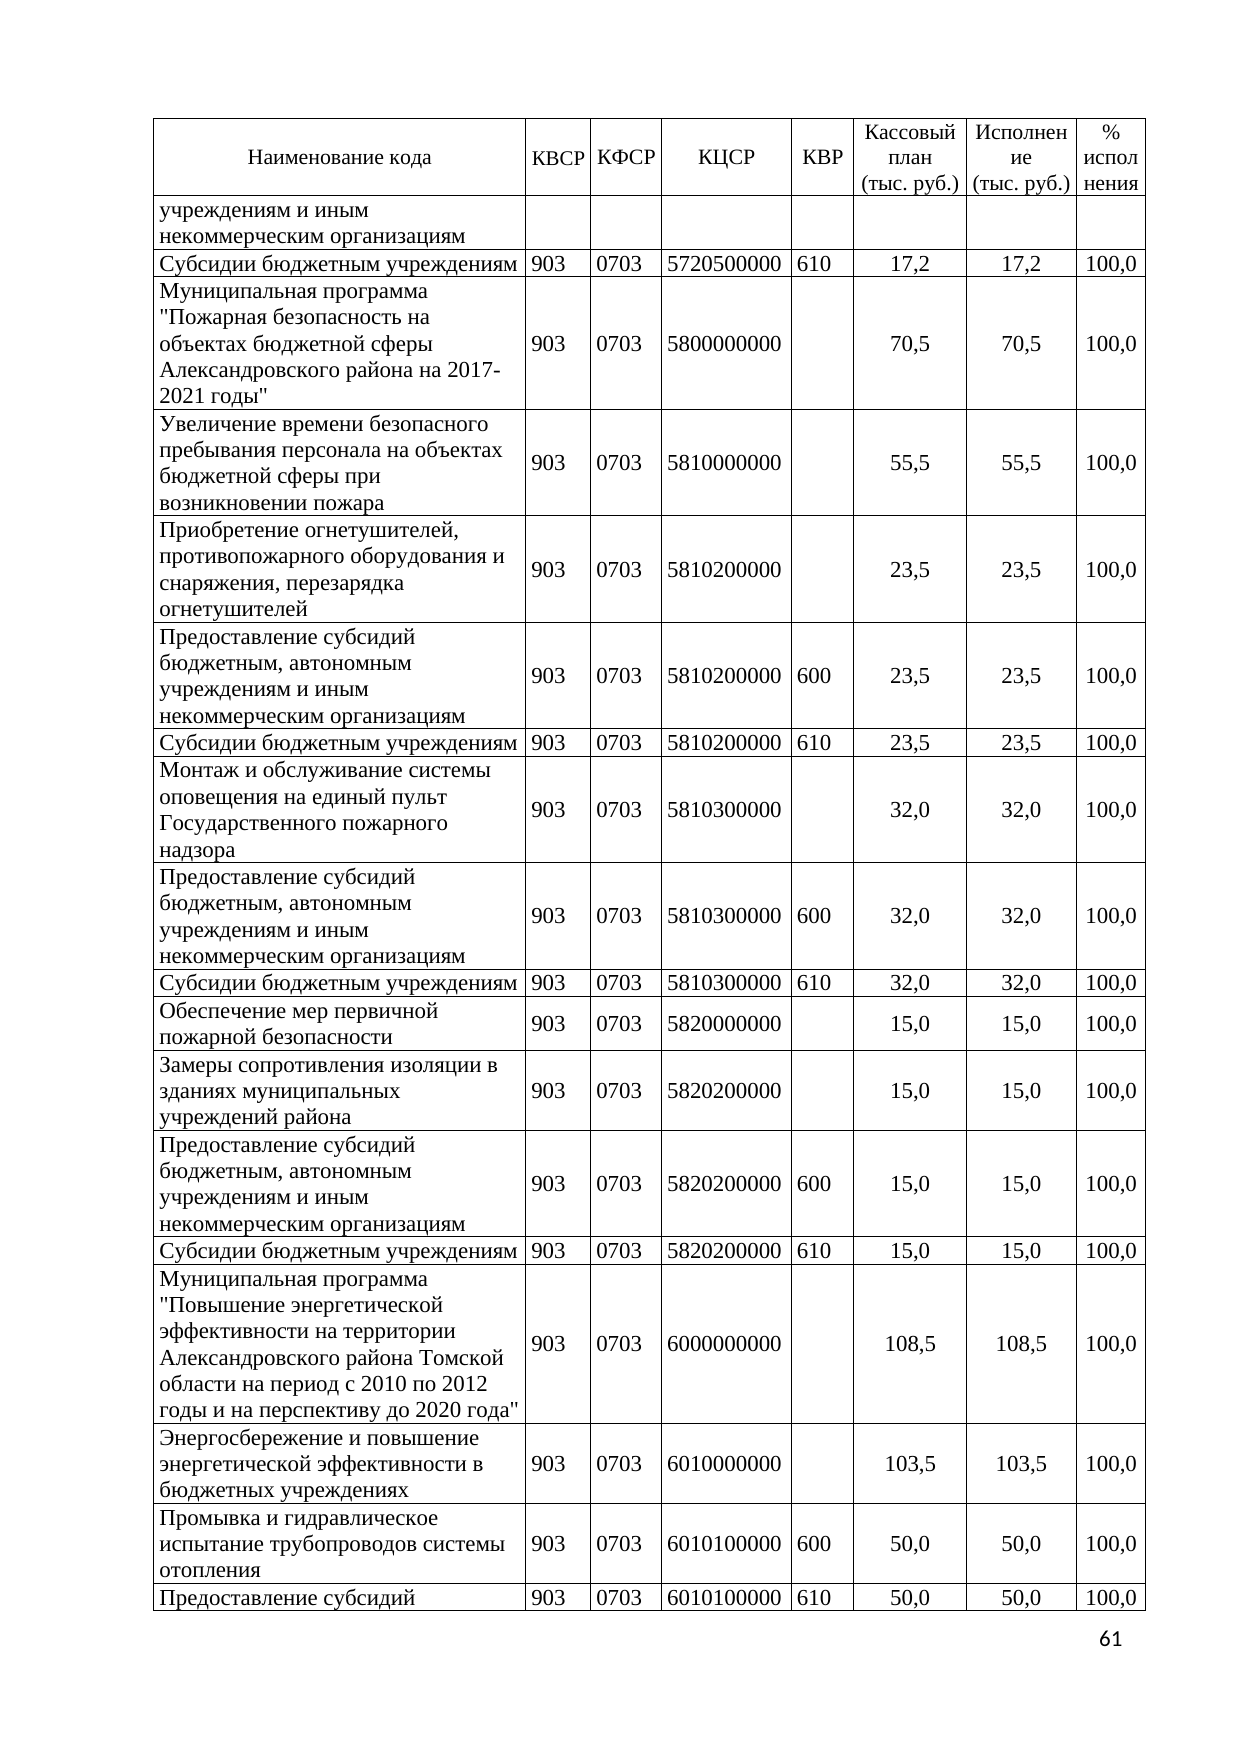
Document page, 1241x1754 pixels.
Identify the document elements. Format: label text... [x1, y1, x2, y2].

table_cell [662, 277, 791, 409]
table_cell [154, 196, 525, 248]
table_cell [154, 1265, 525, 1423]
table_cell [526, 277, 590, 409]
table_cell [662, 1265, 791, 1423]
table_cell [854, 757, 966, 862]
table_header Наименование кода [154, 119, 525, 195]
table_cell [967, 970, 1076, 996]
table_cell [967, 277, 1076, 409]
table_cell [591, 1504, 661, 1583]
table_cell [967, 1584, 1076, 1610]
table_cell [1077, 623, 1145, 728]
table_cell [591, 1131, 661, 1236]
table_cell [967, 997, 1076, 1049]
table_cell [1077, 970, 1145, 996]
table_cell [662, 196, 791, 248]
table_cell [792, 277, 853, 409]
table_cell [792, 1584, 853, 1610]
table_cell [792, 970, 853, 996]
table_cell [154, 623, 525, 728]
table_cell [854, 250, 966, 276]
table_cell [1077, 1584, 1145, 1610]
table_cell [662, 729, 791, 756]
table_header Кассовый план (тыс. руб.) [854, 119, 966, 195]
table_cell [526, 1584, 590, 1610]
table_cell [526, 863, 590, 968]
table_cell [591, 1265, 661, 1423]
table_header Исполнение (тыс. руб.) [967, 119, 1076, 195]
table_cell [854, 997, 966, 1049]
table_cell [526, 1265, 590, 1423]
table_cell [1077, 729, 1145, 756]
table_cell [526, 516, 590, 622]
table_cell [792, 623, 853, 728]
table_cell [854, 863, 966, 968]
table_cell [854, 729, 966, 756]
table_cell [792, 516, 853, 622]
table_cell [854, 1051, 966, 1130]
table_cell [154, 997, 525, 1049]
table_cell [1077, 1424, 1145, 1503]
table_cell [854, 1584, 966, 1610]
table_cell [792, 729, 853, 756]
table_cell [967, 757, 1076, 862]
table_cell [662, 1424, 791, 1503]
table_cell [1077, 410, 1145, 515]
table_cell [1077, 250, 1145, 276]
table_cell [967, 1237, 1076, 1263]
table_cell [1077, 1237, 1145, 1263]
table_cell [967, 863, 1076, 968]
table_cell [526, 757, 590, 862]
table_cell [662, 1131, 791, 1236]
table_header КФСР [591, 119, 661, 195]
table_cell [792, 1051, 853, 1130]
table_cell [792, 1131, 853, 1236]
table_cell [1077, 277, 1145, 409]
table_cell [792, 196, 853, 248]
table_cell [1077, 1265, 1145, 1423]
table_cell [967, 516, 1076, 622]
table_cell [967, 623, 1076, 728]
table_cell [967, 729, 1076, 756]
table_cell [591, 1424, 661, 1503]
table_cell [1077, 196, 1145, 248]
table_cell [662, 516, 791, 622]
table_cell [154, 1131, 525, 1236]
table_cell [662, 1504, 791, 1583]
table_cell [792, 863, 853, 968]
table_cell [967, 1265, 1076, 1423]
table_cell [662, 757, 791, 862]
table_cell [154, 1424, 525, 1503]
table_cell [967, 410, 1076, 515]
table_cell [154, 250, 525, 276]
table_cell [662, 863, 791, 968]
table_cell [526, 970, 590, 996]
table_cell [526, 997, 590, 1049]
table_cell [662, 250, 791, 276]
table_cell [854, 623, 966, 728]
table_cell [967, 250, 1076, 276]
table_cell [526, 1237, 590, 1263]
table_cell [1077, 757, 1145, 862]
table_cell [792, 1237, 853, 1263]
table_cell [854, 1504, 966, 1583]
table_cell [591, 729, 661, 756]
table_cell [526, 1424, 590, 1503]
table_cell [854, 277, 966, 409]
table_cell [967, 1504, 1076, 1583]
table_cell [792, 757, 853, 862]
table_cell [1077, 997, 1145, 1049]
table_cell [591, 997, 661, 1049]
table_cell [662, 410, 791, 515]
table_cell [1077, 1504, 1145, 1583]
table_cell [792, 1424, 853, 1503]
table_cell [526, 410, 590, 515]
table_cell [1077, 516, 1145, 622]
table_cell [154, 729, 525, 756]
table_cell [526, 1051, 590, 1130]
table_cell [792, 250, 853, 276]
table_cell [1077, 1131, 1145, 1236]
table_header КЦСР [662, 119, 791, 195]
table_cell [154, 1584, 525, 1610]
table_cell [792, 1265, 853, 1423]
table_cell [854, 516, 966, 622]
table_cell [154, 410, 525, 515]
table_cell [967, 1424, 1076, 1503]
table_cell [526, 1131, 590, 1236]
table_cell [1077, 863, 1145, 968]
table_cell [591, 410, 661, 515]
table_header КВР [792, 119, 853, 195]
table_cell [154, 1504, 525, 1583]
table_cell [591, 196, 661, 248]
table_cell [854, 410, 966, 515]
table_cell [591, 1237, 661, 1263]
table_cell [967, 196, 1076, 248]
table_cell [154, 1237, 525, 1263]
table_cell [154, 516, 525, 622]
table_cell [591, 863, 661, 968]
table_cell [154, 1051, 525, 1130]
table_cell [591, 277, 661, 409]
table_header КВСР [526, 119, 590, 195]
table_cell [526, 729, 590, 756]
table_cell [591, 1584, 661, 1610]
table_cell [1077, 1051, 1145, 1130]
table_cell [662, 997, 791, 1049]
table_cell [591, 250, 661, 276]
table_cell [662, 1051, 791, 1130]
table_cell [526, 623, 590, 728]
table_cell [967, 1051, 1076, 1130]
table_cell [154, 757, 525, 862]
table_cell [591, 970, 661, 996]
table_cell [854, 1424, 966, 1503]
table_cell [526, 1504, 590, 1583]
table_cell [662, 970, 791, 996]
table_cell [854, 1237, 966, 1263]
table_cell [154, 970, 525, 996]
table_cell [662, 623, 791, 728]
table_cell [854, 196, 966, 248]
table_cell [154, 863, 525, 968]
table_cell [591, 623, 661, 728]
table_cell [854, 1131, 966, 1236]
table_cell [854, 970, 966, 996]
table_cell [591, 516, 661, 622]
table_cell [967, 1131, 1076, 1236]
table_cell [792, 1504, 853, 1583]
table_header % исполнения [1077, 119, 1145, 195]
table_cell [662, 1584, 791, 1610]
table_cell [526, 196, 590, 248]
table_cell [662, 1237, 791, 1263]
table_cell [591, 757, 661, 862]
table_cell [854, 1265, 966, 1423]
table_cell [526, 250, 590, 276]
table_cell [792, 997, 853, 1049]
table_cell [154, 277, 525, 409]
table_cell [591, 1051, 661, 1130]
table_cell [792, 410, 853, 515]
